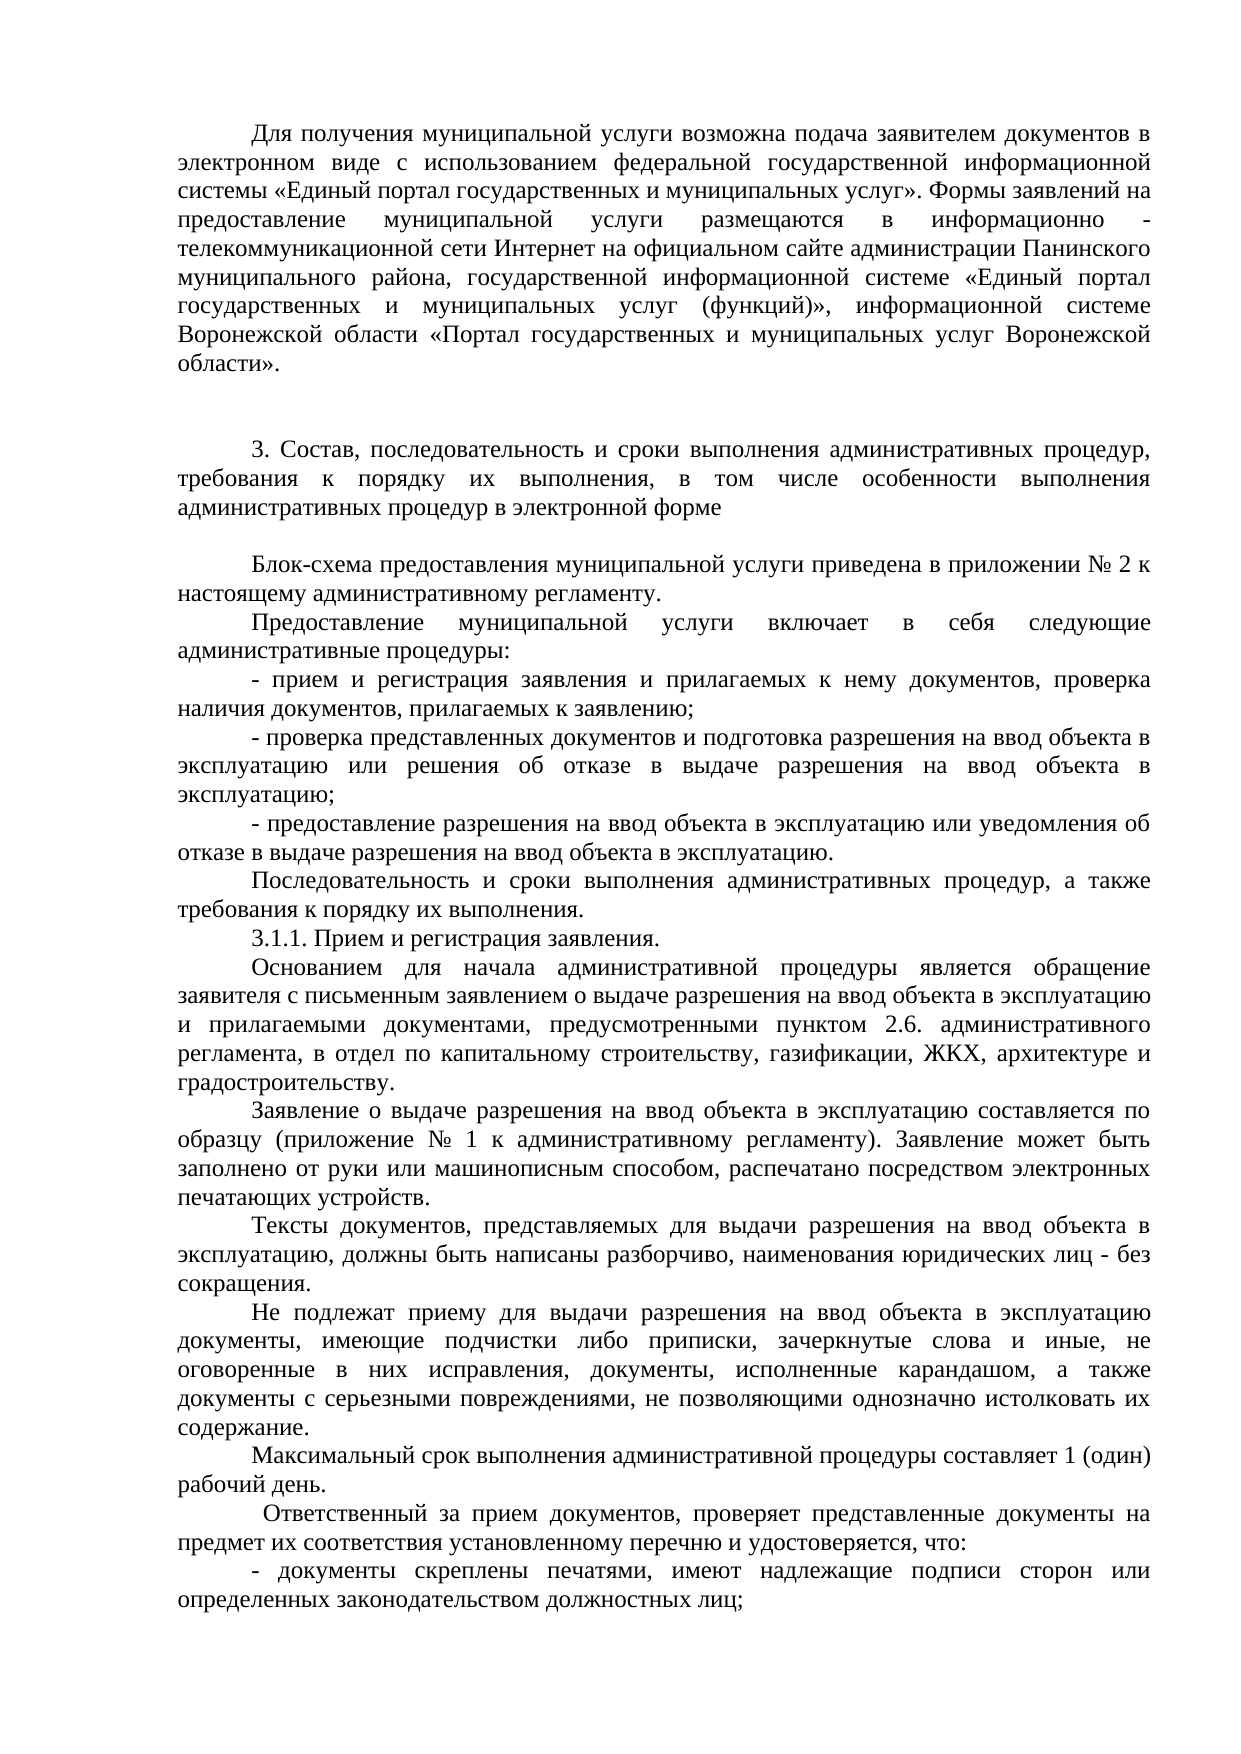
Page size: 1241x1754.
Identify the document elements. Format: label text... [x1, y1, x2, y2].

text 3.1.1. Прием и регистрация заявления. [177, 923, 1152, 952]
text 3. Состав, последовательность и сроки выполнения административных процедур, требования к порядку их выполнения, в том числе особенности выполнения административных процедур в электронной форме [177, 434, 1152, 521]
text Не подлежат приему для выдачи разрешения на ввод объекта в эксплуатацию документы, имеющие подчистки либо приписки, зачеркнутые слова и иные, не оговоренные в них исправления, документы, исполненные карандашом, а также документы с серьезными повреждениями, не позволяющими однозначно истолковать их содержание. [177, 1297, 1152, 1441]
text - проверка представленных документов и подготовка разрешения на ввод объекта в эксплуатацию или решения об отказе в выдаче разрешения на ввод объекта в эксплуатацию; [177, 722, 1152, 808]
text Предоставление муниципальной услуги включает в себя следующие административные процедуры: [177, 607, 1152, 664]
text Ответственный за прием документов, проверяет представленные документы на предмет их соответствия установленному перечню и удостоверяется, что: [177, 1498, 1152, 1556]
text Основанием для начала административной процедуры является обращение заявителя с письменным заявлением о выдаче разрешения на ввод объекта в эксплуатацию и прилагаемыми документами, предусмотренными пунктом 2.6. административного регламента, в отдел по капитальному строительству, газификации, ЖКХ, архитектуре и градостроительству. [177, 952, 1152, 1096]
text Тексты документов, представляемых для выдачи разрешения на ввод объекта в эксплуатацию, должны быть написаны разборчиво, наименования юридических лиц - без сокращения. [177, 1211, 1152, 1297]
text Для получения муниципальной услуги возможна подача заявителем документов в электронном виде с использованием федеральной государственной информационной системы «Единый портал государственных и муниципальных услуг». Формы заявлений на предоставление муниципальной услуги размещаются в информационно - телекоммуникационной сети Интернет на официальном сайте администрации Панинского муниципального района, государственной информационной системе «Единый портал государственных и муниципальных услуг (функций)», информационной системе Воронежской области «Портал государственных и муниципальных услуг Воронежской области». [177, 118, 1152, 377]
text - прием и регистрация заявления и прилагаемых к нему документов, проверка наличия документов, прилагаемых к заявлению; [177, 664, 1152, 722]
text Блок-схема предоставления муниципальной услуги приведена в приложении № 2 к настоящему административному регламенту. [177, 549, 1152, 607]
text Максимальный срок выполнения административной процедуры составляет 1 (один) рабочий день. [177, 1441, 1152, 1498]
text - документы скреплены печатями, имеют надлежащие подписи сторон или определенных законодательством должностных лиц; [177, 1556, 1152, 1613]
text - предоставление разрешения на ввод объекта в эксплуатацию или уведомления об отказе в выдаче разрешения на ввод объекта в эксплуатацию. [177, 808, 1152, 866]
text Последовательность и сроки выполнения административных процедур, а также требования к порядку их выполнения. [177, 866, 1152, 923]
text Заявление о выдаче разрешения на ввод объекта в эксплуатацию составляется по образцу (приложение № 1 к административному регламенту). Заявление может быть заполнено от руки или машинописным способом, распечатано посредством электронных печатающих устройств. [177, 1096, 1152, 1211]
